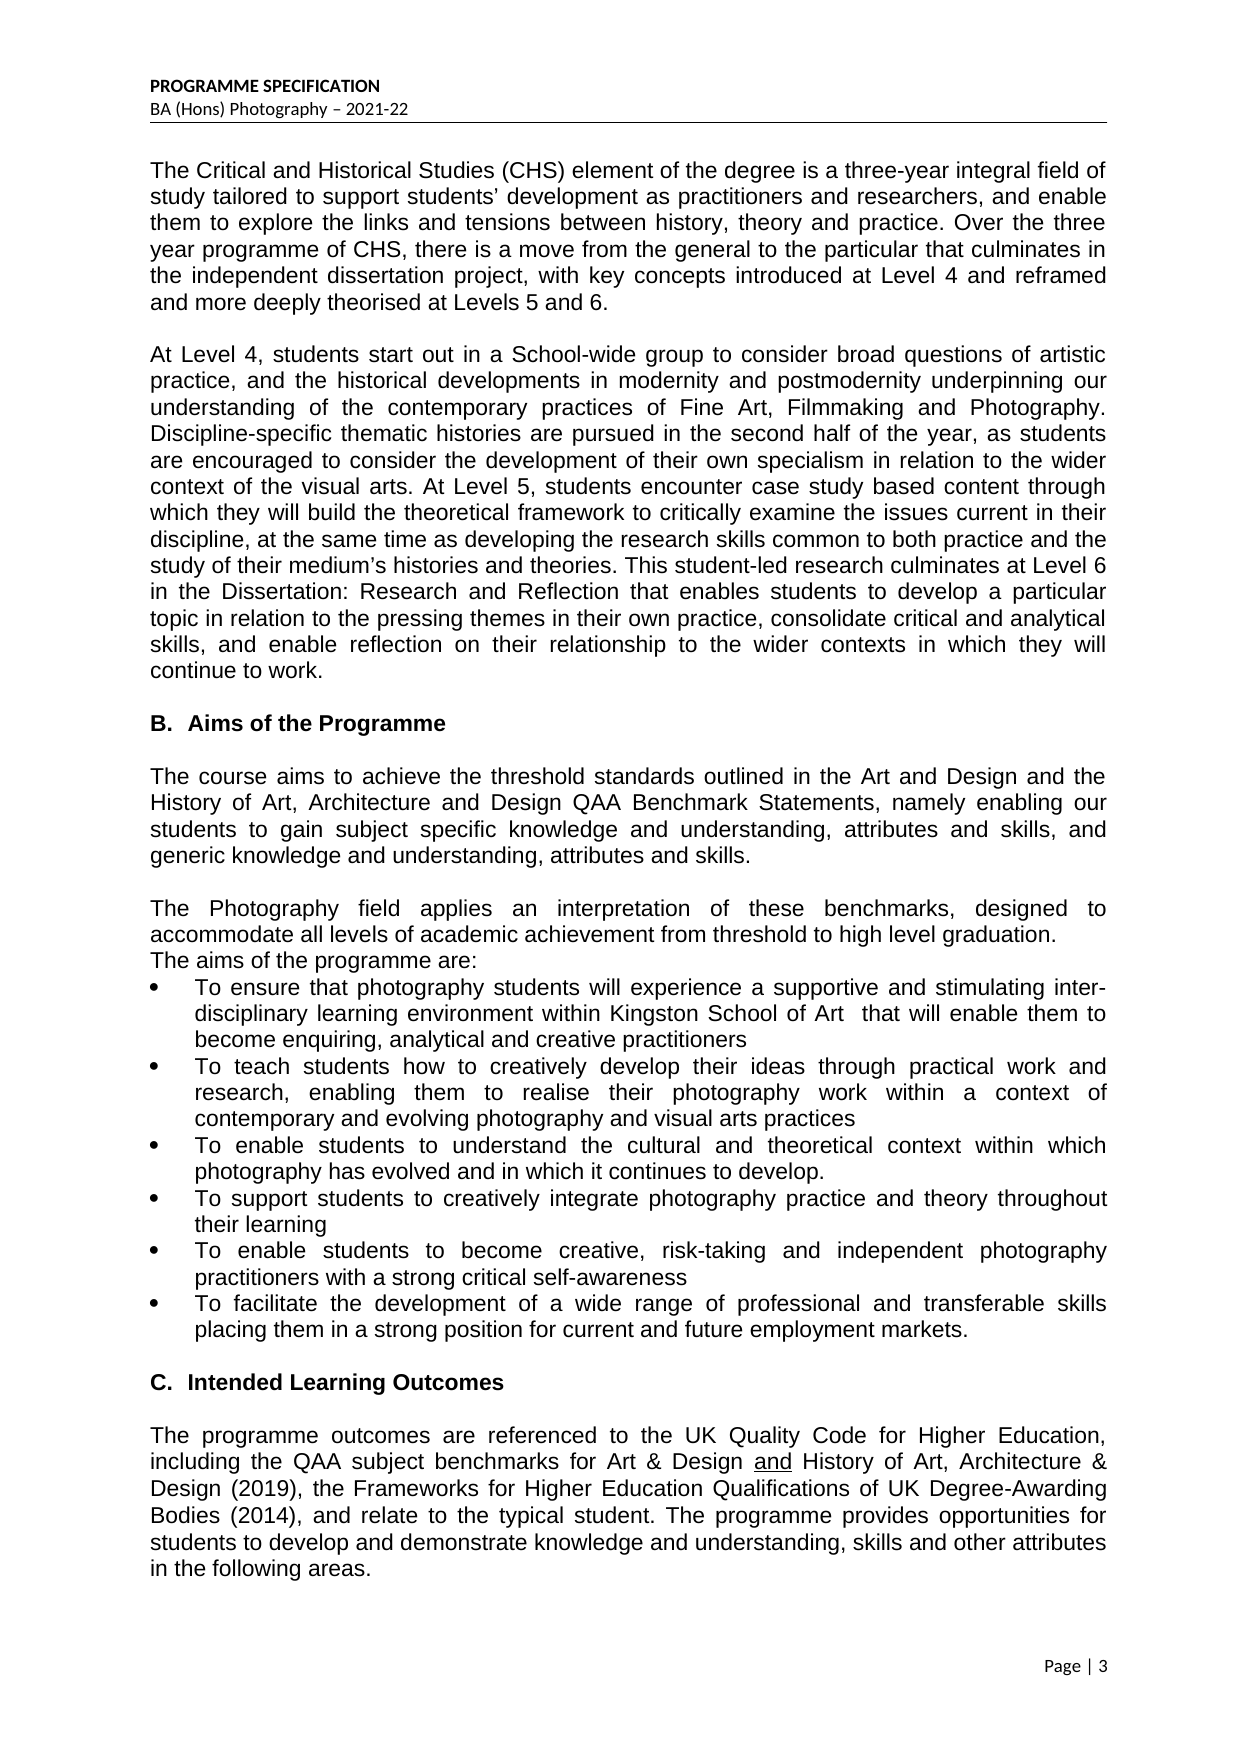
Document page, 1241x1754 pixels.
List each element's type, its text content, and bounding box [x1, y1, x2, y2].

text The programme outcomes are referenced to the UK Quality Code for Higher Education, including the QAA subject benchmarks for Art & Design and History of Art, Architecture & Design (2019), the Frameworks for Higher Education Qualifications of UK Degree-Awarding Bodies (2014), and relate to the typical student. The programme provides opportunities for students to develop and demonstrate knowledge and understanding, skills and other attributes in the following areas. [150, 1422, 1107, 1581]
text At Level 4, students start out in a School-wide group to consider broad questions of artistic practice, and the historical developments in modernity and postmodernity underpinning our understanding of the contemporary practices of Fine Art, Filmmaking and Photography. Discipline-specific thematic histories are pursued in the second half of the year, as students are encouraged to consider the development of their own specialism in relation to the wider context of the visual arts. At Level 5, students encounter case study based content through which they will build the theoretical framework to critically examine the issues current in their discipline, at the same time as developing the research skills common to both practice and the study of their medium’s histories and theories. This student-led research culminates at Level 6 in the Dissertation: Research and Reflection that enables students to develop a particular topic in relation to the pressing themes in their own practice, consolidate critical and analytical skills, and enable reflection on their relationship to the wider contexts in which they will continue to work. [150, 341, 1107, 684]
list Aims of the Programme [150, 710, 1107, 736]
list To ensure that photography students will experience a supportive and stimulating inter-disciplinary learning environment within Kingston School of Art that will enable them to become enquiring, analytical and creative practitioners [150, 974, 1107, 1053]
list Intended Learning Outcomes [150, 1369, 1107, 1395]
list To enable students to understand the cultural and theoretical context within which photography has evolved and in which it continues to develop. [150, 1132, 1107, 1184]
text The Critical and Historical Studies (CHS) element of the degree is a three-year integral field of study tailored to support students’ development as practitioners and researchers, and enable them to explore the links and tensions between history, theory and practice. Over the three year programme of CHS, there is a move from the general to the particular that culminates in the independent dissertation project, with key concepts introduced at Level 4 and reframed and more deeply theorised at Levels 5 and 6. [150, 157, 1107, 315]
text The Photography field applies an interpretation of these benchmarks, designed to accommodate all levels of academic achievement from threshold to high level graduation. [150, 894, 1107, 947]
list To facilitate the development of a wide range of professional and transferable skills placing them in a strong position for current and future employment markets. [150, 1290, 1107, 1343]
text The aims of the programme are: [150, 947, 1107, 974]
list To support students to creatively integrate photography practice and theory throughout their learning [150, 1184, 1107, 1237]
list To teach students how to creatively develop their ideas through practical work and research, enabling them to realise their photography work within a context of contemporary and evolving photography and visual arts practices [150, 1053, 1107, 1132]
list To enable students to become creative, risk-taking and independent photography practitioners with a strong critical self-awareness [150, 1237, 1107, 1290]
text The course aims to achieve the threshold standards outlined in the Art and Design and the History of Art, Architecture and Design QAA Benchmark Statements, namely enabling our students to gain subject specific knowledge and understanding, attributes and skills, and generic knowledge and understanding, attributes and skills. [150, 763, 1107, 868]
